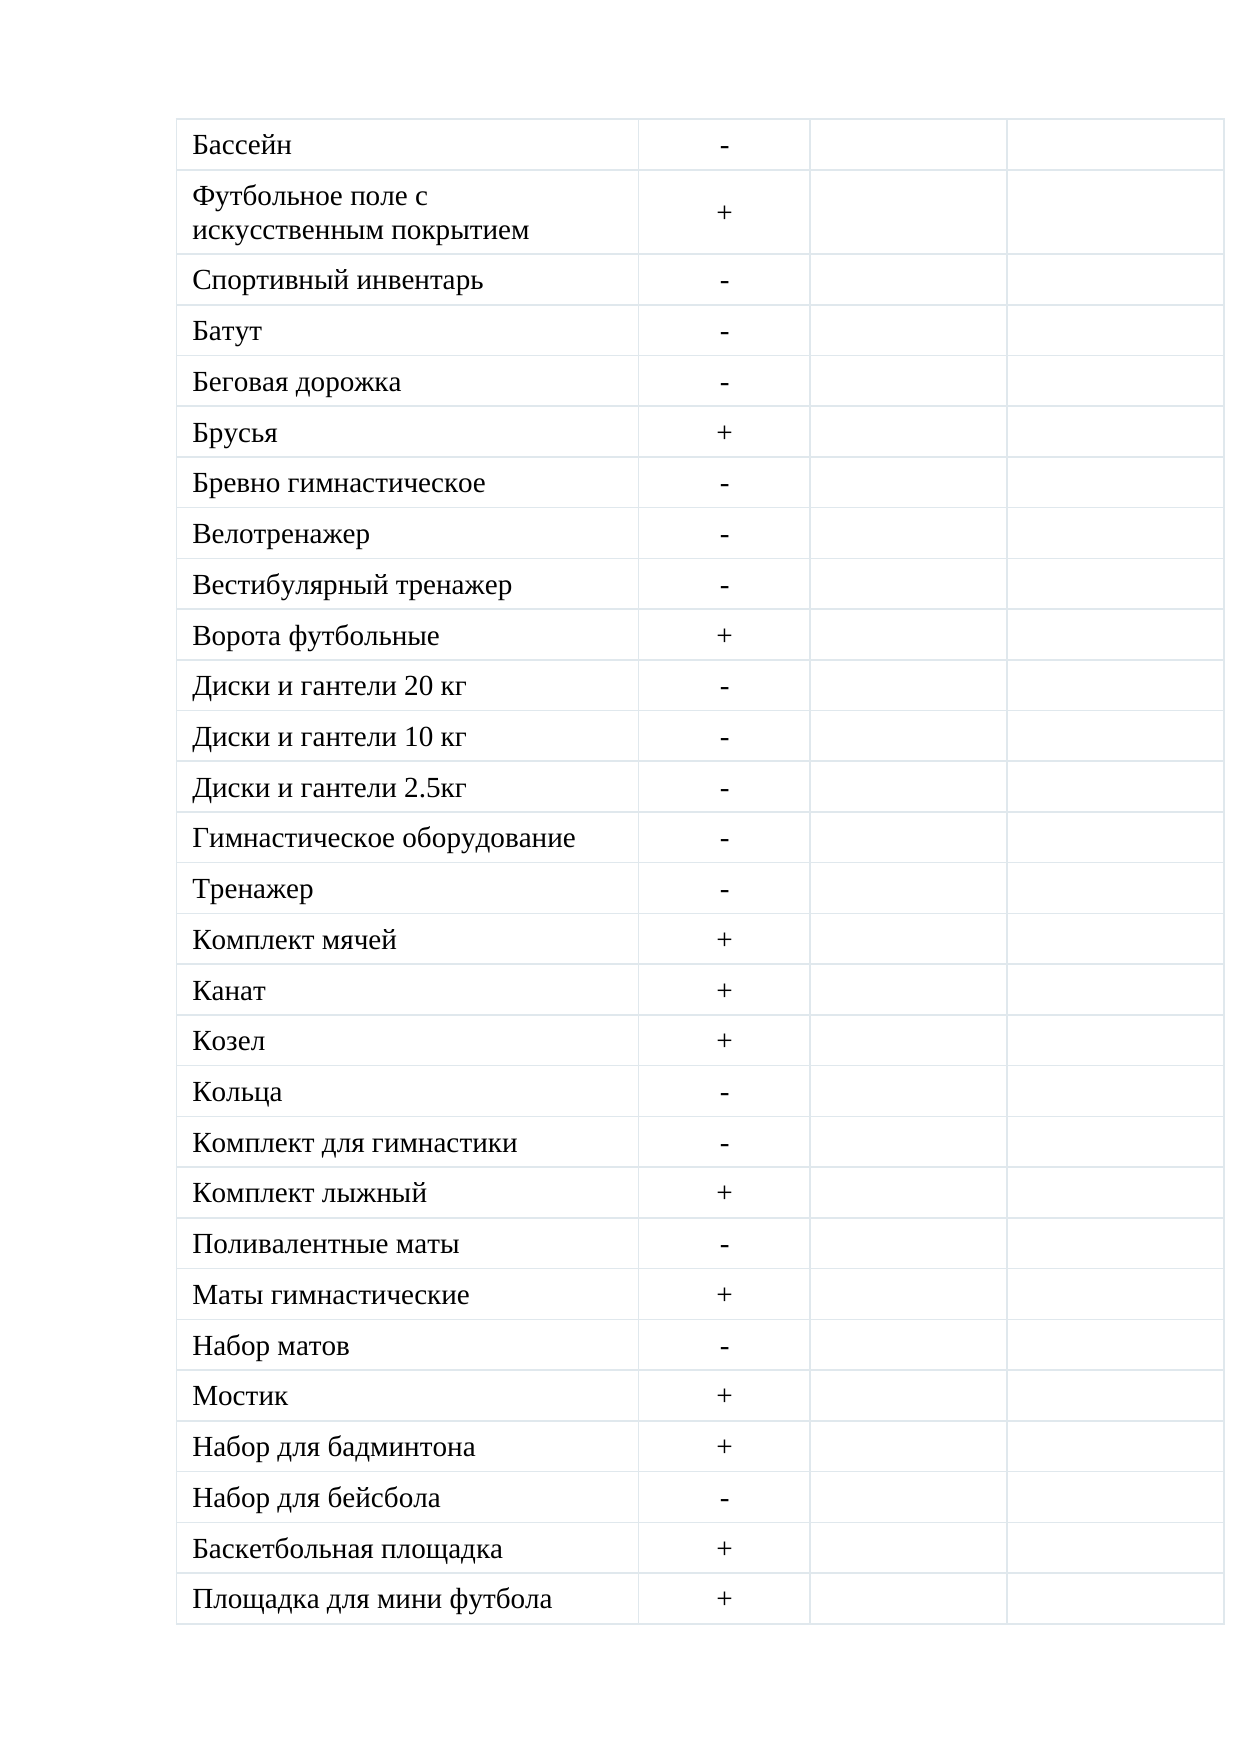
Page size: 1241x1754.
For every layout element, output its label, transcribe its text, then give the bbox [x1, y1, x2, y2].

table_cell [811, 120, 1006, 169]
table_cell [1008, 306, 1223, 354]
table_cell Кольца [177, 1066, 638, 1116]
table_cell [1008, 508, 1223, 557]
table_cell [811, 306, 1006, 354]
table_cell [811, 356, 1006, 405]
table_cell - [639, 458, 809, 507]
table_cell [1008, 559, 1223, 608]
table_cell [1008, 1574, 1223, 1623]
table_cell [811, 458, 1006, 507]
table_cell [1008, 1422, 1223, 1471]
table_cell [811, 1117, 1006, 1166]
table_cell [1008, 965, 1223, 1014]
table_cell [811, 1523, 1006, 1572]
table_cell + [639, 1016, 809, 1065]
table_cell + [639, 1523, 809, 1572]
table_cell [811, 914, 1006, 963]
table_cell Батут [177, 306, 638, 354]
table_cell - [639, 711, 809, 760]
table_cell [1008, 120, 1223, 169]
table_cell Поливалентные маты [177, 1219, 638, 1268]
table_cell Ворота футбольные [177, 610, 638, 659]
table_cell [1008, 914, 1223, 963]
table_cell - [639, 813, 809, 862]
table_cell - [639, 1066, 809, 1116]
table_cell [1008, 1066, 1223, 1116]
table_cell + [639, 1168, 809, 1217]
table_cell Площадка для мини футбола [177, 1574, 638, 1623]
table_cell Беговая дорожка [177, 356, 638, 405]
table_cell [811, 1066, 1006, 1116]
table_cell Бревно гимнастическое [177, 458, 638, 507]
table_cell [1008, 661, 1223, 710]
table_cell [811, 1168, 1006, 1217]
table_cell + [639, 914, 809, 963]
table_cell [1008, 1523, 1223, 1572]
table_cell - [639, 1219, 809, 1268]
table_cell + [639, 610, 809, 659]
table_cell + [639, 407, 809, 456]
table_cell + [639, 171, 809, 253]
table_cell Диски и гантели 20 кг [177, 661, 638, 710]
table_cell Вестибулярный тренажер [177, 559, 638, 608]
table_cell Набор матов [177, 1320, 638, 1369]
table_cell Диски и гантели 2.5кг [177, 762, 638, 811]
table_cell Велотренажер [177, 508, 638, 557]
table_cell - [639, 559, 809, 608]
table_cell [1008, 1016, 1223, 1065]
table_cell + [639, 1269, 809, 1318]
table_cell [1008, 711, 1223, 760]
table_cell [811, 813, 1006, 862]
table_cell - [639, 120, 809, 169]
table_cell - [639, 306, 809, 354]
table_cell Бассейн [177, 120, 638, 169]
table_cell - [639, 1472, 809, 1521]
table_cell Комплект мячей [177, 914, 638, 963]
table_cell Набор для бейсбола [177, 1472, 638, 1521]
table_cell [811, 1016, 1006, 1065]
table_cell + [639, 1371, 809, 1420]
table_cell [811, 1269, 1006, 1318]
table_cell [1008, 255, 1223, 304]
table_cell [1008, 1219, 1223, 1268]
table_cell [811, 965, 1006, 1014]
table_cell [811, 610, 1006, 659]
table_cell [1008, 407, 1223, 456]
table_cell Козел [177, 1016, 638, 1065]
table_cell [811, 255, 1006, 304]
table_cell [811, 1574, 1006, 1623]
table_cell [811, 661, 1006, 710]
table_cell + [639, 1574, 809, 1623]
table_cell - [639, 1320, 809, 1369]
table_cell Канат [177, 965, 638, 1014]
table_cell [1008, 610, 1223, 659]
table_cell - [639, 661, 809, 710]
table_cell [1008, 171, 1223, 253]
table_cell - [639, 255, 809, 304]
table_cell [1008, 1269, 1223, 1318]
table_cell [811, 1422, 1006, 1471]
table_cell Футбольное поле с искусственным покрытием [177, 171, 638, 253]
table_cell Комплект для гимнастики [177, 1117, 638, 1166]
table_cell Брусья [177, 407, 638, 456]
table_cell [811, 863, 1006, 913]
table_cell Набор для бадминтона [177, 1422, 638, 1471]
table_cell + [639, 965, 809, 1014]
table_cell [811, 508, 1006, 557]
table_cell [811, 762, 1006, 811]
table_cell Спортивный инвентарь [177, 255, 638, 304]
table_cell [811, 711, 1006, 760]
table_cell - [639, 508, 809, 557]
table_cell Маты гимнастические [177, 1269, 638, 1318]
table_cell Тренажер [177, 863, 638, 913]
table_cell - [639, 863, 809, 913]
table_cell [1008, 762, 1223, 811]
table_cell [1008, 1320, 1223, 1369]
table_cell [1008, 1117, 1223, 1166]
table_cell [1008, 1472, 1223, 1521]
table_cell [1008, 356, 1223, 405]
table_cell Комплект лыжный [177, 1168, 638, 1217]
table_cell [811, 1472, 1006, 1521]
table_cell + [639, 1422, 809, 1471]
table_cell [811, 407, 1006, 456]
table_cell - [639, 356, 809, 405]
table_cell - [639, 762, 809, 811]
table_cell Гимнастическое оборудование [177, 813, 638, 862]
table_cell Диски и гантели 10 кг [177, 711, 638, 760]
table_cell [811, 1371, 1006, 1420]
table_cell [1008, 813, 1223, 862]
table_cell [811, 1219, 1006, 1268]
table_cell [1008, 458, 1223, 507]
table_cell [1008, 863, 1223, 913]
table_cell - [639, 1117, 809, 1166]
table_cell [1008, 1168, 1223, 1217]
table_cell [1008, 1371, 1223, 1420]
table_cell Мостик [177, 1371, 638, 1420]
table_cell [811, 1320, 1006, 1369]
table_cell [811, 559, 1006, 608]
table_cell [811, 171, 1006, 253]
table_cell Баскетбольная площадка [177, 1523, 638, 1572]
